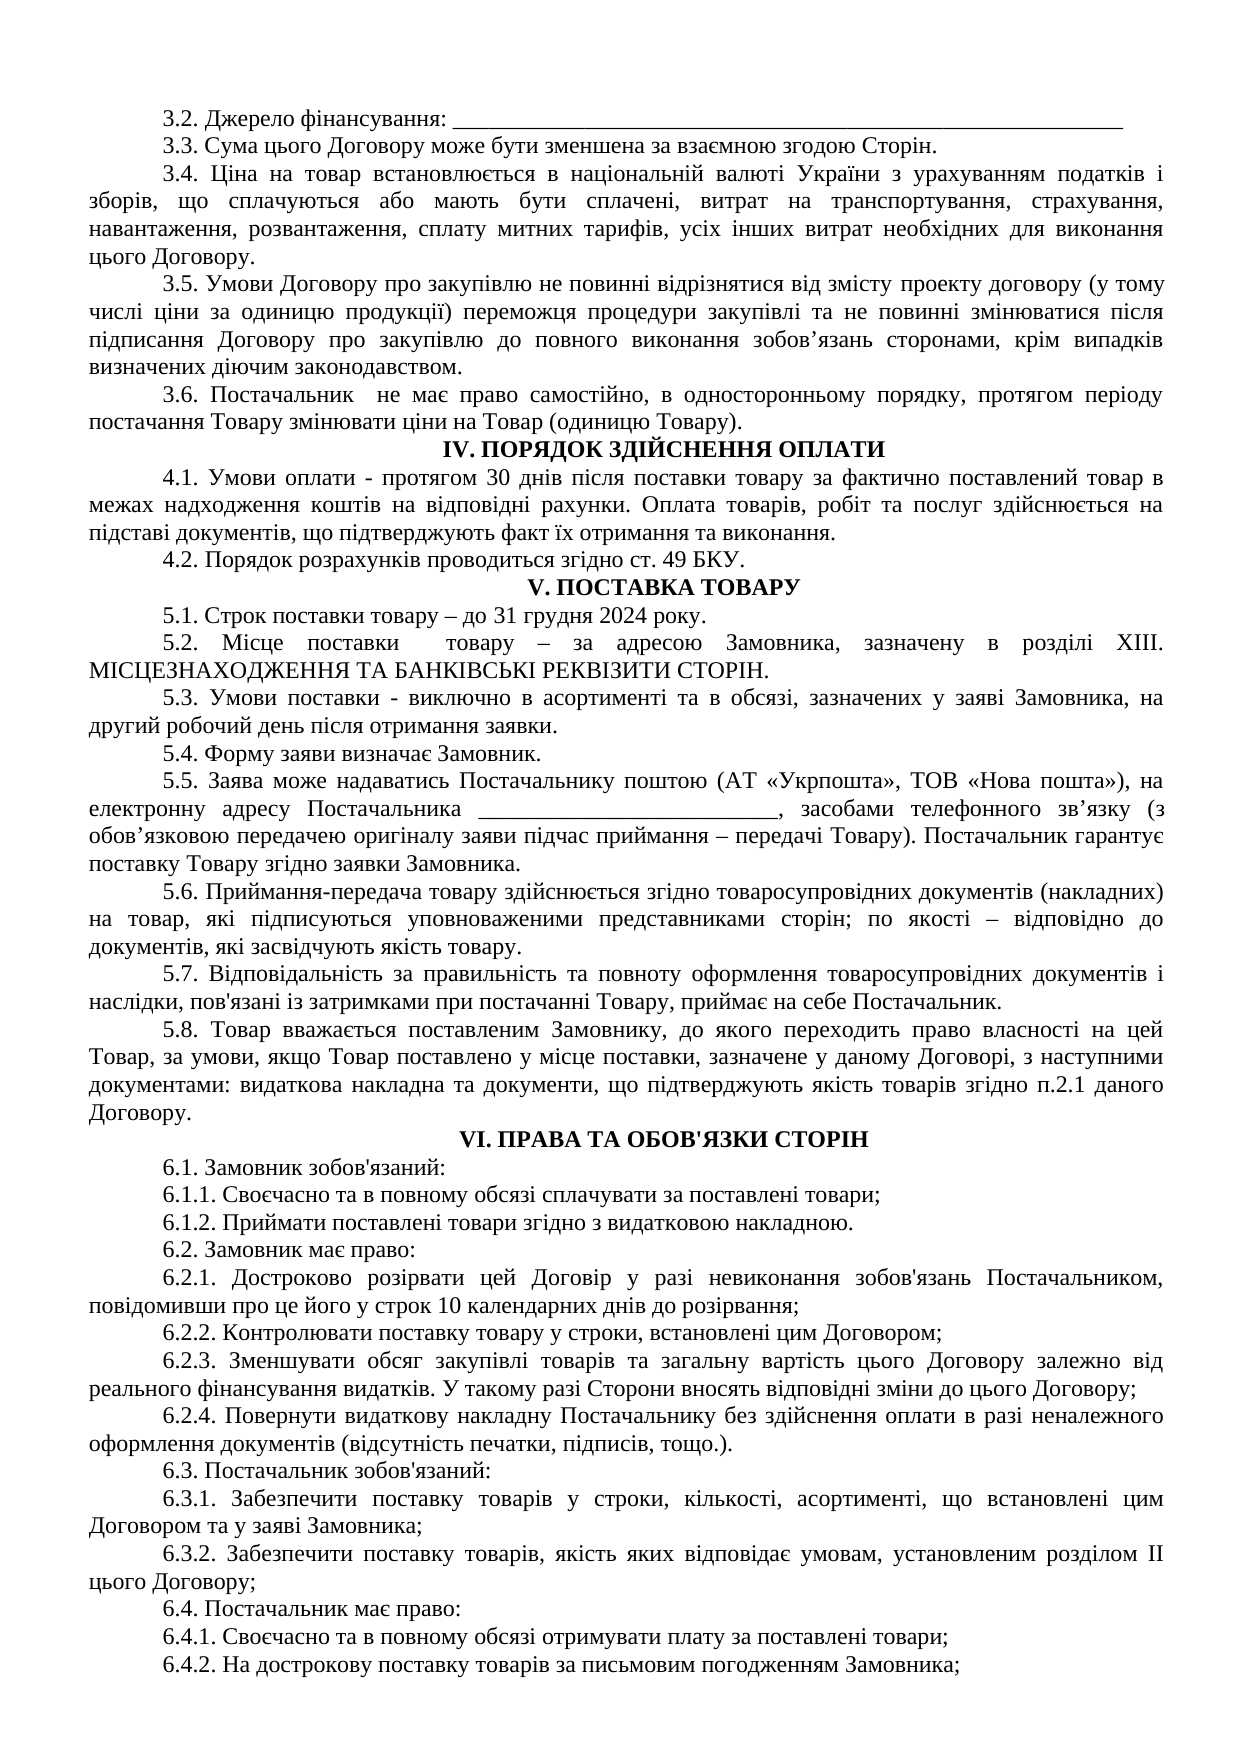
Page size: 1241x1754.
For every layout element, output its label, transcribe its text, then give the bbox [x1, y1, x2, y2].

text 6.2.2. Контролювати поставку товару у строки, встановлені цим Договором; [89, 1318, 1165, 1346]
text 6.1. Замовник зобов'язаний: [89, 1153, 1165, 1180]
text 6.3. Постачальник зобов'язаний: [89, 1456, 1165, 1484]
text 6.4.2. На дострокову поставку товарів за письмовим погодженням Замовника; [89, 1649, 1165, 1677]
text 5.1. Строк поставки товару – до 31 грудня 2024 року. [89, 601, 1165, 628]
text 6.2.1. Достроково розірвати цей Договір у разі невиконання зобов'язань Постачальником, повідомивши про це його у строк 10 календарних днів до розірвання; [89, 1263, 1165, 1318]
text 6.1.1. Своєчасно та в повному обсязі сплачувати за поставлені товари; [89, 1180, 1165, 1208]
text 5.5. Заява може надаватись Постачальнику поштою (АТ «Укрпошта», ТОВ «Нова пошта»), на електронну адресу Постачальника _________________________, засобами телефонного зв’язку (з обов’язковою передачею оригіналу заяви підчас приймання – передачі Товару). Постачальник гарантує поставку Товару згідно заявки Замовника. [89, 766, 1165, 877]
text 6.3.1. Забезпечити поставку товарів у строки, кількості, асортименті, що встановлені цим Договором та у заяві Замовника; [89, 1484, 1165, 1539]
text 3.2. Джерело фінансування: ________________________________________________________ [89, 104, 1165, 131]
text 5.7. Відповідальність за правильність та повноту оформлення товаросупровідних документів і наслідки, пов'язані із затримками при постачанні Товару, приймає на себе Постачальник. [89, 959, 1165, 1015]
text IV. ПОРЯДОК ЗДІЙСНЕННЯ ОПЛАТИ [89, 435, 1165, 463]
text 4.1. Умови оплати - протягом 30 днів після поставки товару за фактично поставлений товар в межах надходження коштів на відповідні рахунки. Оплата товарів, робіт та послуг здійснюється на підставі документів, що підтверджують факт їх отримання та виконання. [89, 463, 1165, 545]
text VI. ПРАВА ТА ОБОВ'ЯЗКИ СТОРІН [89, 1125, 1165, 1153]
text 3.6. Постачальник не має право самостійно, в односторонньому порядку, протягом періоду постачання Товару змінювати ціни на Товар (одиницю Товару). [89, 380, 1165, 435]
text 5.3. Умови поставки - виключно в асортименті та в обсязі, зазначених у заяві Замовника, на другий робочий день після отримання заявки. [89, 683, 1165, 739]
text 6.1.2. Приймати поставлені товари згідно з видатковою накладною. [89, 1208, 1165, 1236]
text 6.2.4. Повернути видаткову накладну Постачальнику без здійснення оплати в разі неналежного оформлення документів (відсутність печатки, підписів, тощо.). [89, 1401, 1165, 1456]
text 6.4. Постачальник має право: [89, 1594, 1165, 1622]
text 4.2. Порядок розрахунків проводиться згідно ст. 49 БКУ. [89, 545, 1165, 573]
text 3.4. Ціна на товар встановлюється в національній валюті України з урахуванням податків і зборів, що сплачуються або мають бути сплачені, витрат на транспортування, страхування, навантаження, розвантаження, сплату митних тарифів, усіх інших витрат необхідних для виконання цього Договору. [89, 159, 1165, 269]
text 3.3. Сума цього Договору може бути зменшена за взаємною згодою Сторін. [89, 131, 1165, 159]
text 5.2. Місце поставки товару – за адресою Замовника, зазначену в розділі XIII. МІСЦЕЗНАХОДЖЕННЯ ТА БАНКІВСЬКІ РЕКВІЗИТИ СТОРІН. [89, 628, 1165, 683]
text 5.6. Приймання-передача товару здійснюється згідно товаросупровідних документів (накладних) на товар, які підписуються уповноваженими представниками сторін; по якості – відповідно до документів, які засвідчують якість товару. [89, 877, 1165, 959]
text 5.8. Товар вважається поставленим Замовнику, до якого переходить право власності на цей Товар, за умови, якщо Товар поставлено у місце поставки, зазначене у даному Договорі, з наступними документами: видаткова накладна та документи, що підтверджують якість товарів згідно п.2.1 даного Договору. [89, 1015, 1165, 1125]
text 5.4. Форму заяви визначає Замовник. [89, 739, 1165, 766]
text 3.5. Умови Договору про закупівлю не повинні відрізнятися від змісту проекту договору (у тому числі ціни за одиницю продукції) переможця процедури закупівлі та не повинні змінюватися після підписання Договору про закупівлю до повного виконання зобов’язань сторонами, крім випадків визначених діючим законодавством. [89, 269, 1165, 380]
text 6.2. Замовник має право: [89, 1236, 1165, 1263]
text V. ПОСТАВКА ТОВАРУ [89, 573, 1165, 601]
text 6.2.3. Зменшувати обсяг закупівлі товарів та загальну вартість цього Договору залежно від реального фінансування видатків. У такому разі Сторони вносять відповідні зміни до цього Договору; [89, 1346, 1165, 1401]
text 6.4.1. Своєчасно та в повному обсязі отримувати плату за поставлені товари; [89, 1622, 1165, 1649]
text 6.3.2. Забезпечити поставку товарів, якість яких відповідає умовам, установленим розділом II цього Договору; [89, 1539, 1165, 1594]
